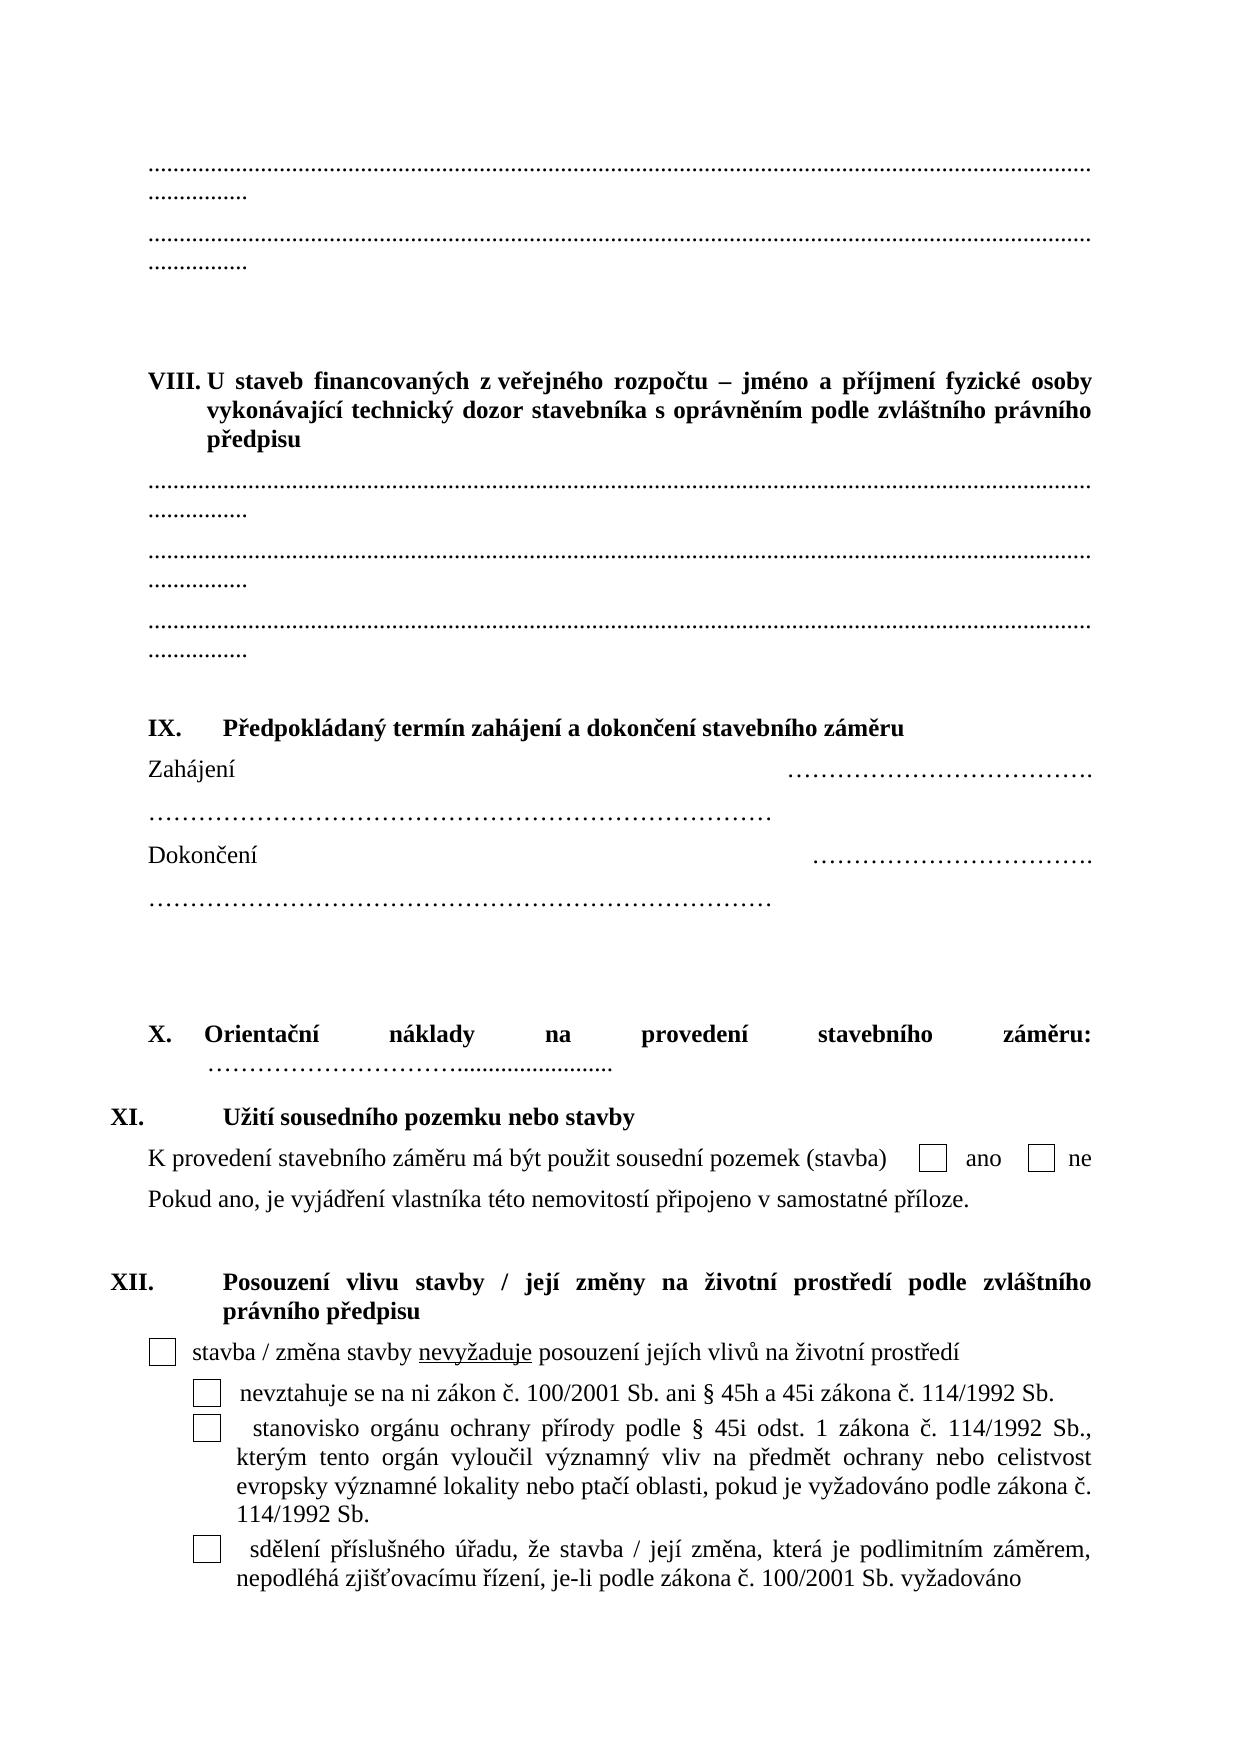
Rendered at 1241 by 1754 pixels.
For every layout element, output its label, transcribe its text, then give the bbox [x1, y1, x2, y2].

text Dokončení …………………………….………………………………………………………………… [148, 840, 1093, 912]
list Posouzení vlivu stavby / její změny na životní prostředí podle zvláštního právního předpisu [110, 1267, 1093, 1324]
list Orientační náklady na provedení stavebního záměru:…………………………......................... [148, 1019, 1093, 1077]
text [148, 148, 1093, 205]
text K provedení stavebního záměru má být použit sousední pozemek (stavba) ano ne [148, 1143, 1093, 1172]
text stanovisko orgánu ochrany přírody podle § 45i odst. 1 zákona č. 114/1992 Sb., kterým tento orgán vyloučil významný vliv na předmět ochrany nebo celistvost evropsky významné lokality nebo ptačí oblasti, pokud je vyžadováno podle zákona č. 114/1992 Sb. [148, 1413, 1093, 1528]
text nevztahuje se na ni zákon č. 100/2001 Sb. ani § 45h a 45i zákona č. 114/1992 Sb. [148, 1378, 1093, 1407]
list Předpokládaný termín zahájení a dokončení stavebního záměru [148, 713, 1093, 741]
list Užití sousedního pozemku nebo stavby [110, 1102, 1093, 1131]
text stavba / změna stavby nevyžaduje posouzení jejích vlivů na životní prostředí [148, 1337, 1093, 1366]
list U staveb financovaných z veřejného rozpočtu – jméno a příjmení fyzické osoby vykonávající technický dozor stavebníka s oprávněním podle zvláštního právního předpisu [148, 366, 1093, 453]
text Pokud ano, je vyjádření vlastníka této nemovitostí připojeno v samostatné příloze. [148, 1184, 1093, 1213]
text Zahájení ……………………………….………………………………………………………………… [148, 754, 1093, 826]
text sdělení příslušného úřadu, že stavba / její změna, která je podlimitním záměrem, nepodléhá zjišťovacímu řízení, je-li podle zákona č. 100/2001 Sb. vyžadováno [148, 1534, 1093, 1592]
